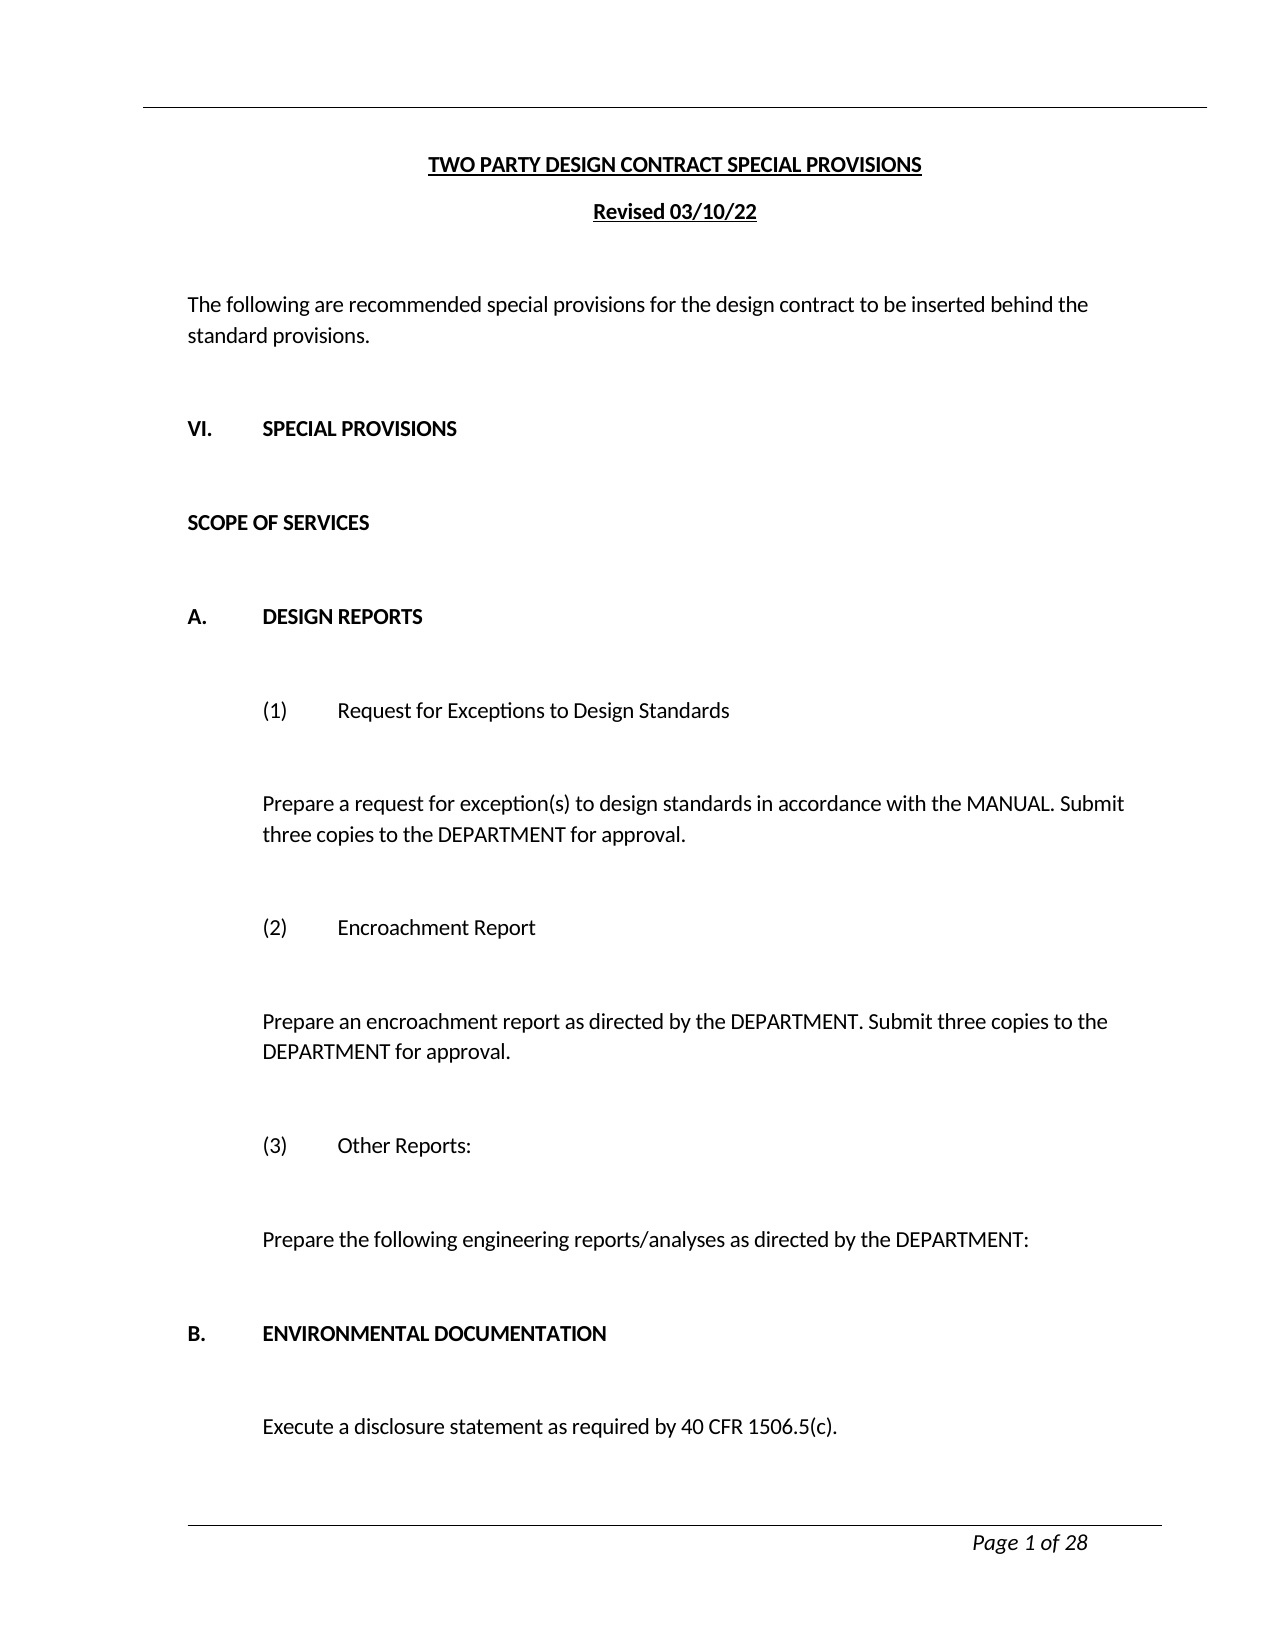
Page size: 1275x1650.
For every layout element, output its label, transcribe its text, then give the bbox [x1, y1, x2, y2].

subtitle B. ENVIRONMENTAL DOCUMENTATION [187, 1319, 1162, 1347]
text SCOPE OF SERVICES [187, 508, 1162, 536]
text Prepare the following engineering reports/analyses as directed by the DEPARTMENT: [187, 1225, 1162, 1253]
text (1) Request for Exceptions to Design Standards [187, 696, 1162, 724]
text (3) Other Reports: [187, 1131, 1162, 1159]
text TWO PARTY DESIGN CONTRACT SPECIAL PROVISIONS [187, 150, 1162, 178]
text (2) Encroachment Report [187, 913, 1162, 942]
text Execute a disclosure statement as required by 40 CFR 1506.5(c). [187, 1412, 1162, 1441]
text VI. SPECIAL PROVISIONS [187, 414, 1162, 443]
text Prepare a request for exception(s) to design standards in accordance with the MANUAL. Submit three copies to the DEPARTMENT for approval. [187, 789, 1162, 848]
subtitle A. DESIGN REPORTS [187, 602, 1162, 630]
text Prepare an encroachment report as directed by the DEPARTMENT. Submit three copies to the DEPARTMENT for approval. [187, 1007, 1162, 1066]
text The following are recommended special provisions for the design contract to be inserted behind the standard provisions. [187, 291, 1162, 349]
text Revised 03/10/22 [187, 197, 1162, 225]
